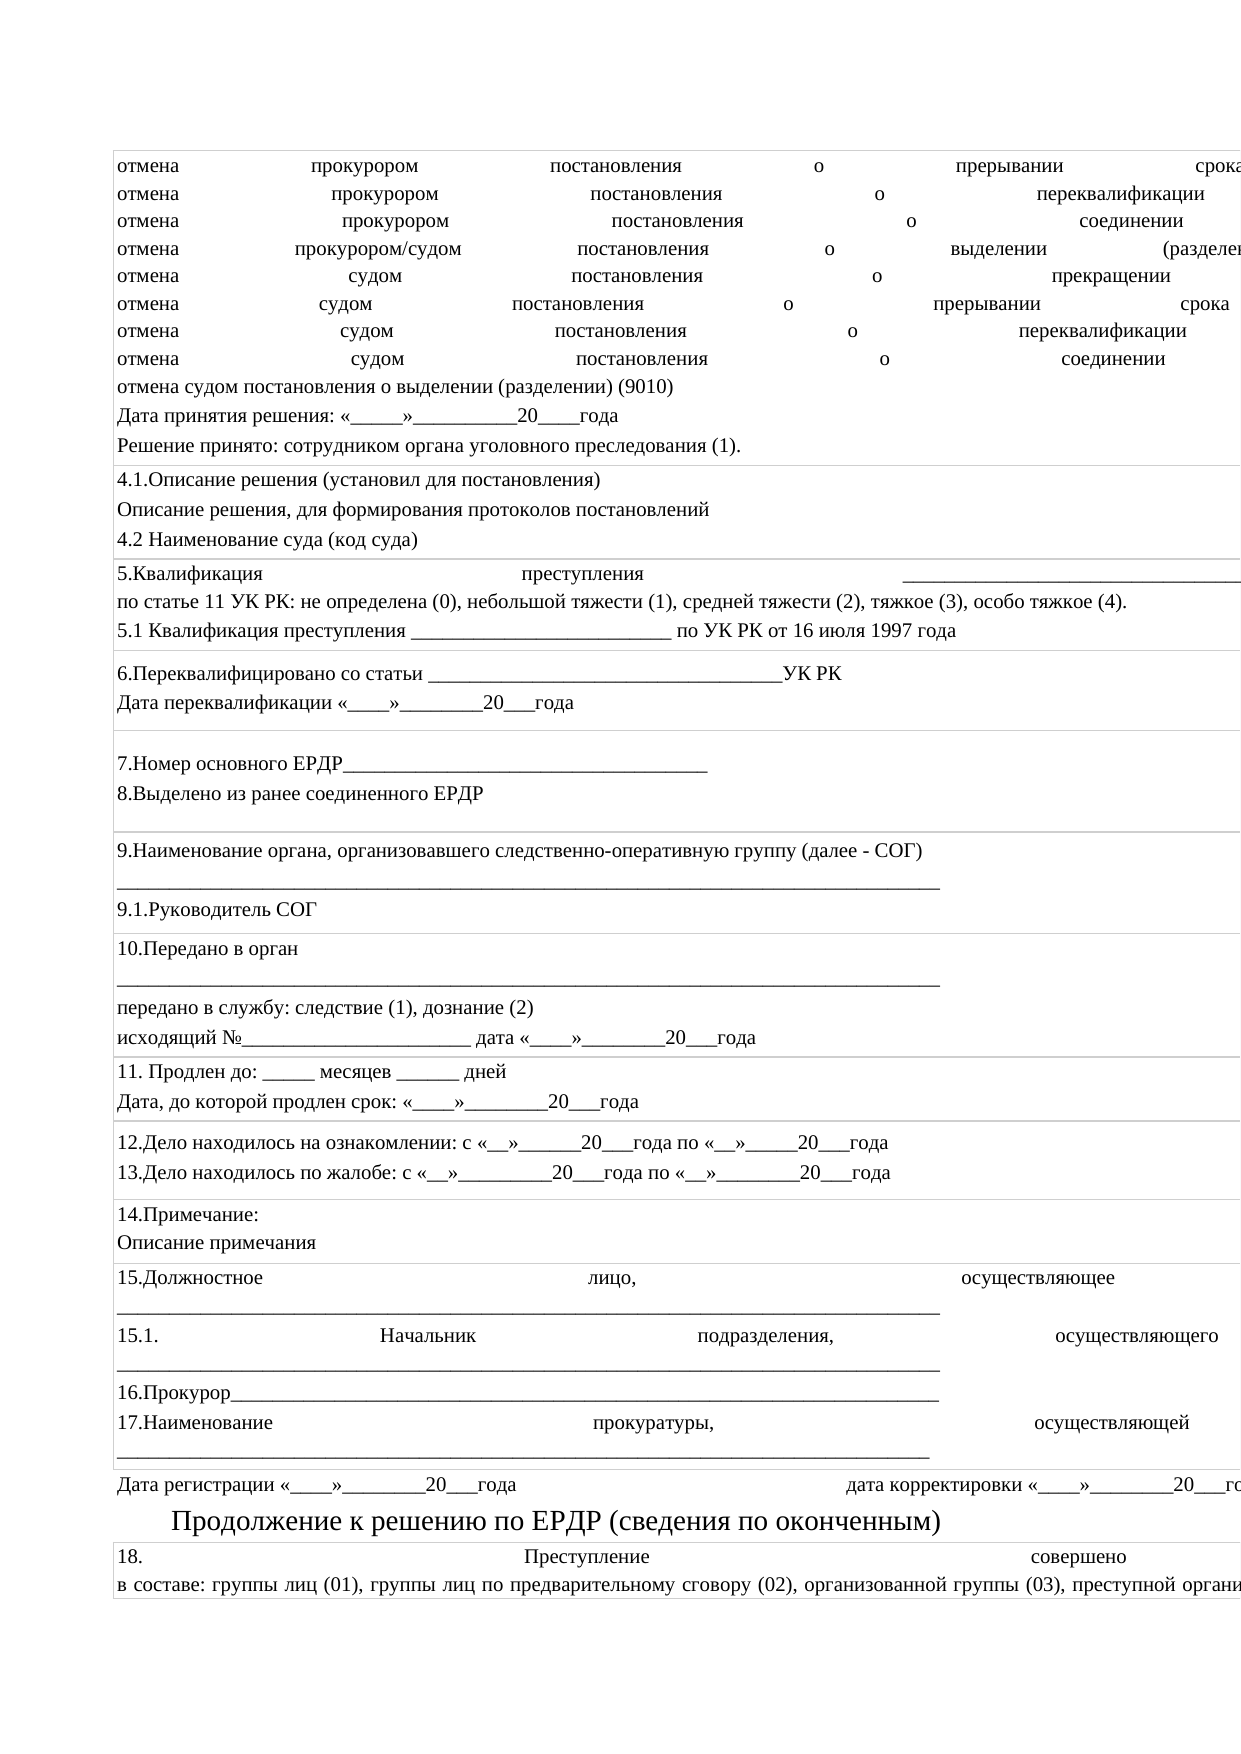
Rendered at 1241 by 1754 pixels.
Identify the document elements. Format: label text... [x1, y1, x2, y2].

text Продолжение к решению по ЕРДР (сведения по оконченным) [112, 1503, 1128, 1537]
table_cell 10.Передано в орган _______________________________________________________________________________ передано в службу: следствие (1), дознание (2) исходящий №______________________ дата «____»________20___года [114, 934, 1240, 1056]
table_cell 5.Квалификация преступления __________________________________УК РК по статье 11 УК РК: не определена (0), небольшой тяжести (1), средней тяжести (2), тяжкое (3), особо тяжкое (4). 5.1 Квалификация преступления _________________________ по УК РК от 16 июля 1997 года [114, 560, 1240, 650]
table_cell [114, 151, 1240, 464]
table_cell 12.Дело находилось на ознакомлении: с «__»______20___года по «__»_____20___года 13.Дело находилось по жалобе: с «__»_________20___года по «__»________20___года [114, 1122, 1240, 1198]
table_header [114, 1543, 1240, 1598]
table_cell 7.Номер основного ЕРДР___________________________________ 8.Выделено из ранее соединенного ЕРДР [114, 731, 1240, 831]
table_header Дата регистрации «____»________20___года [113, 1470, 842, 1503]
table_cell 15.Должностное лицо, осуществляющее расследование _______________________________________________________________________________ 15.1. Начальник подразделения, осуществляющего расследование _______________________________________________________________________________ 16.Прокурор____________________________________________________________________ 17.Наименование прокуратуры, осуществляющей надзор ______________________________________________________________________________ [114, 1264, 1240, 1469]
table_cell 9.Наименование органа, организовавшего следственно-оперативную группу (далее - СОГ) _______________________________________________________________________________ 9.1.Руководитель СОГ [114, 833, 1240, 933]
table_cell 14.Примечание: Описание примечания [114, 1200, 1240, 1262]
table_cell 6.Переквалифицировано со статьи __________________________________УК РК Дата переквалификации «____»________20___года [114, 651, 1240, 730]
table_cell 4.1.Описание решения (установил для постановления) Описание решения, для формирования протоколов постановлений 4.2 Наименование суда (код суда) [114, 466, 1240, 558]
table_header дата корректировки «____»________20___года [843, 1470, 1240, 1503]
table_cell 11. Продлен до: _____ месяцев ______ дней Дата, до которой продлен срок: «____»________20___года [114, 1058, 1240, 1120]
